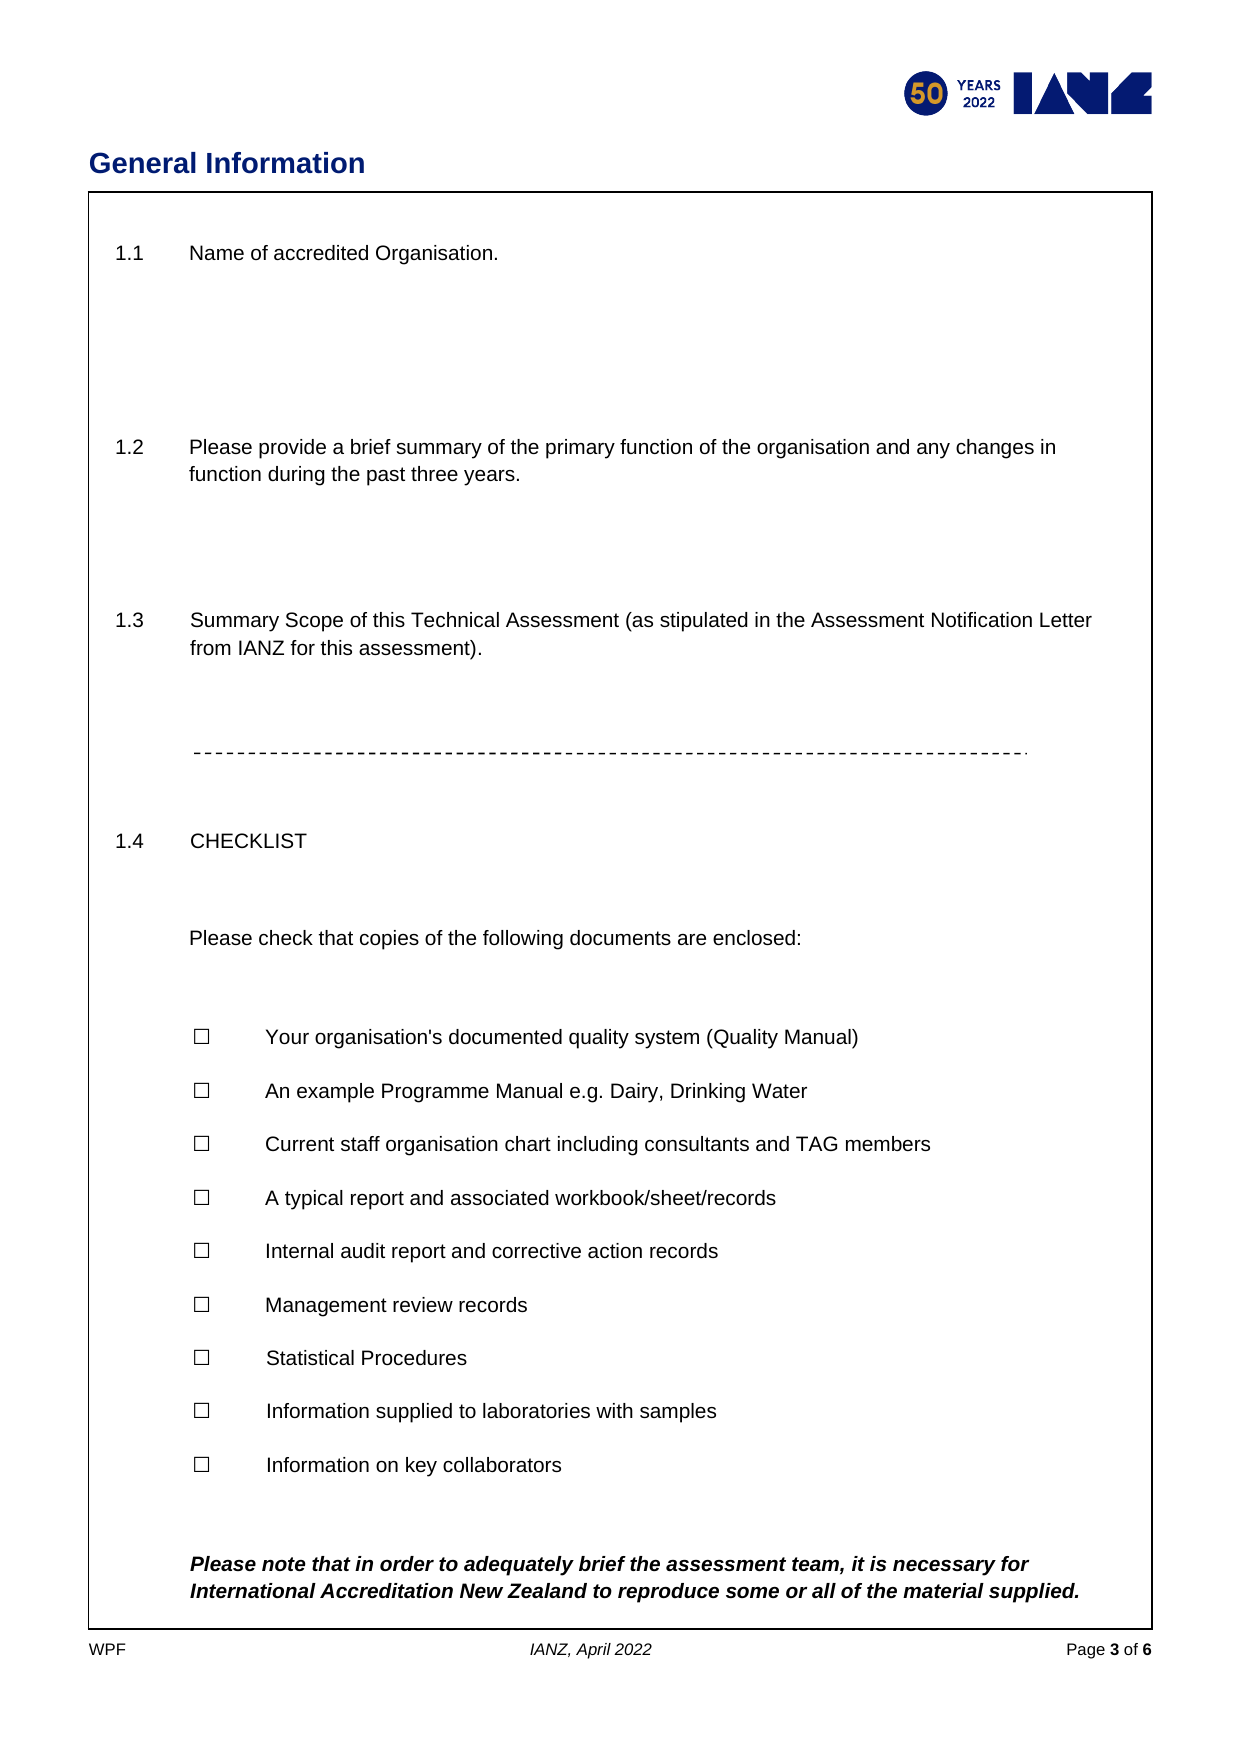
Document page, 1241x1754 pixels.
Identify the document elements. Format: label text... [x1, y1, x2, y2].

subtitle General Information [89, 146, 1152, 180]
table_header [89, 193, 1151, 1628]
picture [903, 70, 1152, 116]
